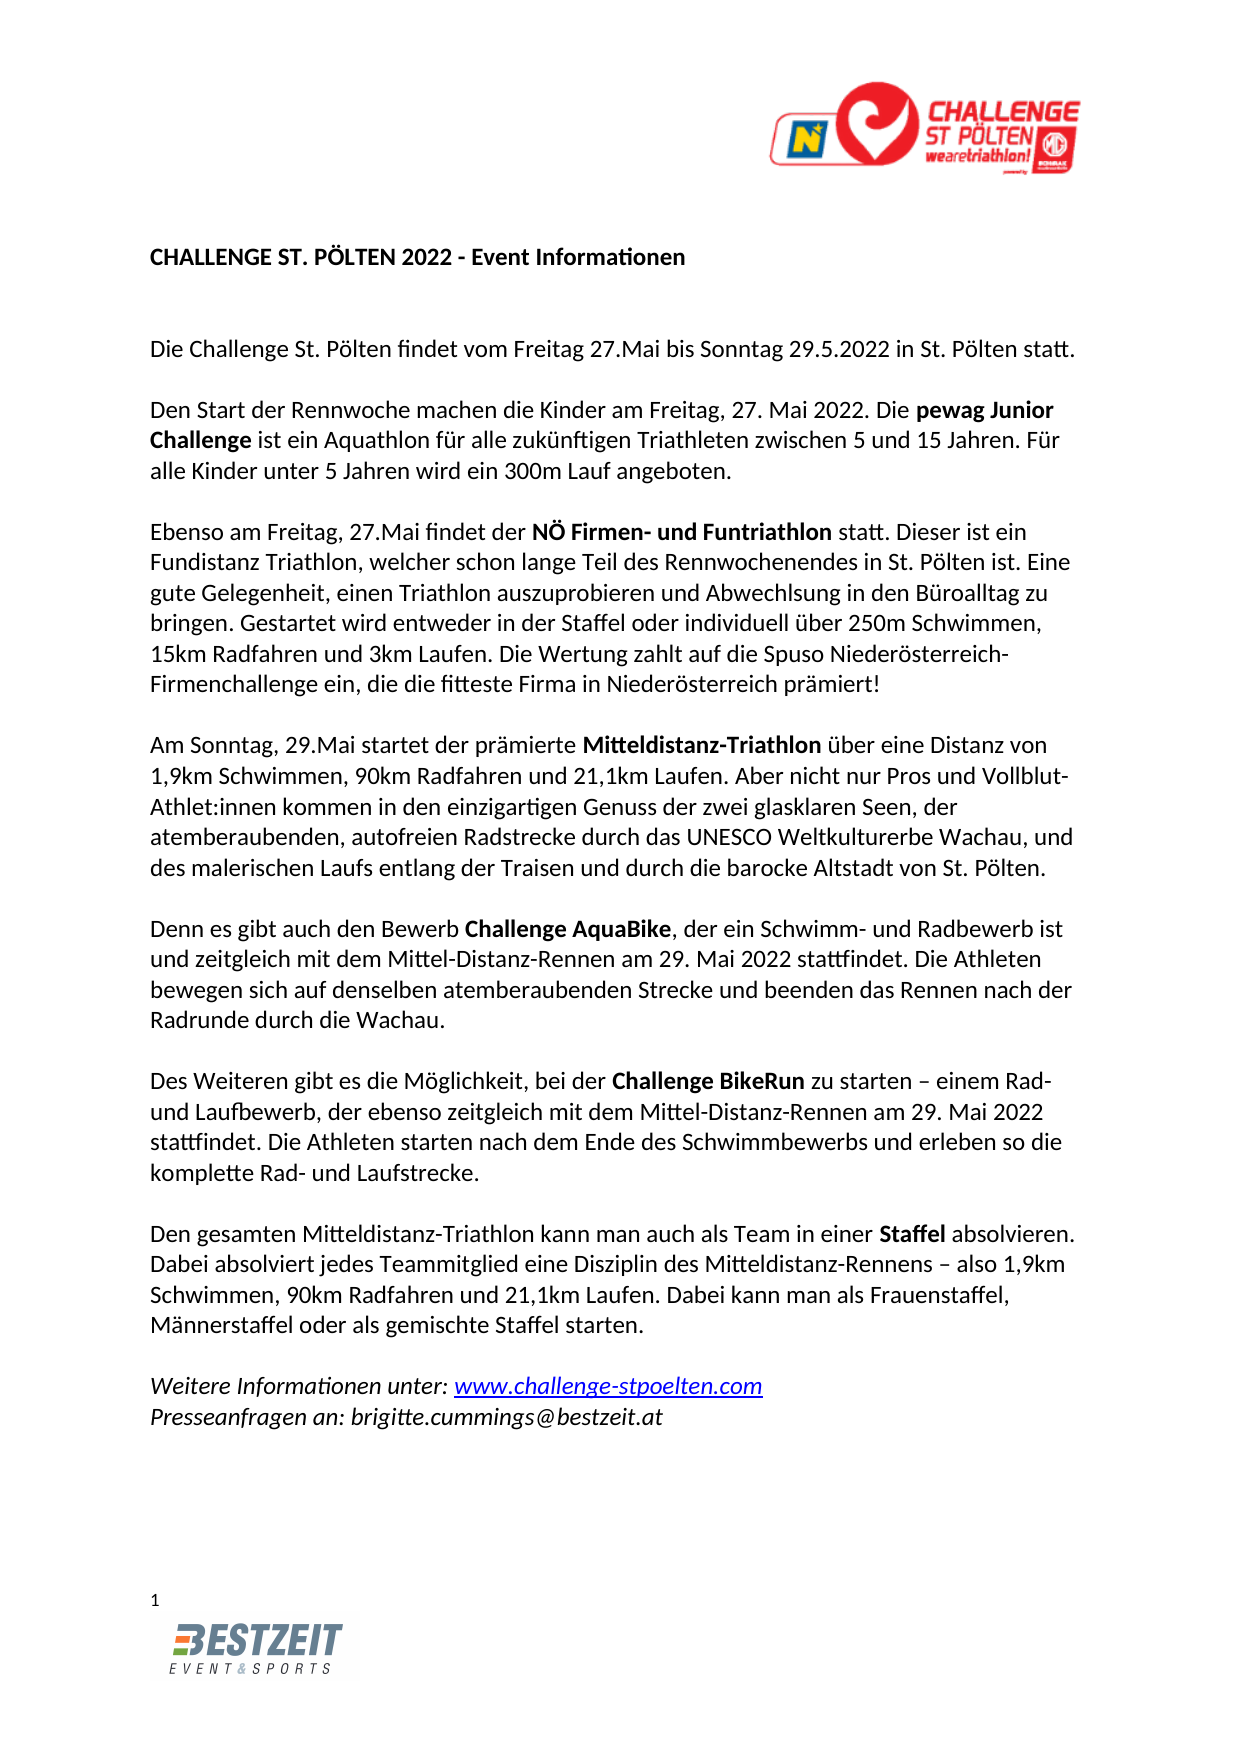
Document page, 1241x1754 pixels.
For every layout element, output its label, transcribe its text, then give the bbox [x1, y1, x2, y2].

text Weitere Informationen unter: www.challenge-stpoelten.com [150, 1371, 1090, 1401]
text Presseanfragen an: brigitte.cummings@bestzeit.at [150, 1401, 1090, 1432]
text Des Weiteren gibt es die Möglichkeit, bei der Challenge BikeRun zu starten – einem Rad- und Laufbewerb, der ebenso zeitgleich mit dem Mittel-Distanz-Rennen am 29. Mai 2022 stattfindet. Die Athleten starten nach dem Ende des Schwimmbewerbs und erleben so die komplette Rad- und Laufstrecke. [150, 1065, 1090, 1187]
text Denn es gibt auch den Bewerb Challenge AquaBike, der ein Schwimm- und Radbewerb ist und zeitgleich mit dem Mittel-Distanz-Rennen am 29. Mai 2022 stattfindet. Die Athleten bewegen sich auf denselben atemberaubenden Strecke und beenden das Rennen nach der Radrunde durch die Wachau. [150, 913, 1090, 1035]
text Am Sonntag, 29.Mai startet der prämierte Mitteldistanz-Triathlon über eine Distanz von 1,9km Schwimmen, 90km Radfahren und 21,1km Laufen. Aber nicht nur Pros und Vollblut-Athlet:innen kommen in den einzigartigen Genuss der zwei glasklaren Seen, der atemberaubenden, autofreien Radstrecke durch das UNESCO Weltkulturerbe Wachau, und des malerischen Laufs entlang der Traisen und durch die barocke Altstadt von St. Pölten. [150, 729, 1090, 882]
text CHALLENGE ST. PÖLTEN 2022 - Event Informationen [150, 241, 1090, 272]
text Ebenso am Freitag, 27.Mai findet der NÖ Firmen- und Funtriathlon statt. Dieser ist ein Fundistanz Triathlon, welcher schon lange Teil des Rennwochenendes in St. Pölten ist. Eine gute Gelegenheit, einen Triathlon auszuprobieren und Abwechlsung in den Büroalltag zu bringen. Gestartet wird entweder in der Staffel oder individuell über 250m Schwimmen, 15km Radfahren und 3km Laufen. Die Wertung zahlt auf die Spuso Niederösterreich-Firmenchallenge ein, die die fitteste Firma in Niederösterreich prämiert! [150, 516, 1090, 699]
text Den Start der Rennwoche machen die Kinder am Freitag, 27. Mai 2022. Die pewag Junior Challenge ist ein Aquathlon für alle zukünftigen Triathleten zwischen 5 und 15 Jahren. Für alle Kinder unter 5 Jahren wird ein 300m Lauf angeboten. [150, 394, 1090, 485]
picture [761, 73, 1091, 181]
text Den gesamten Mitteldistanz-Triathlon kann man auch als Team in einer Staffel absolvieren. Dabei absolviert jedes Teammitglied eine Disziplin des Mitteldistanz-Rennens – also 1,9km Schwimmen, 90km Radfahren und 21,1km Laufen. Dabei kann man als Frauenstaffel, Männerstaffel oder als gemischte Staffel starten. [150, 1218, 1090, 1340]
text Die Challenge St. Pölten findet vom Freitag 27.Mai bis Sonntag 29.5.2022 in St. Pölten statt. [150, 333, 1090, 363]
picture [150, 1611, 360, 1681]
